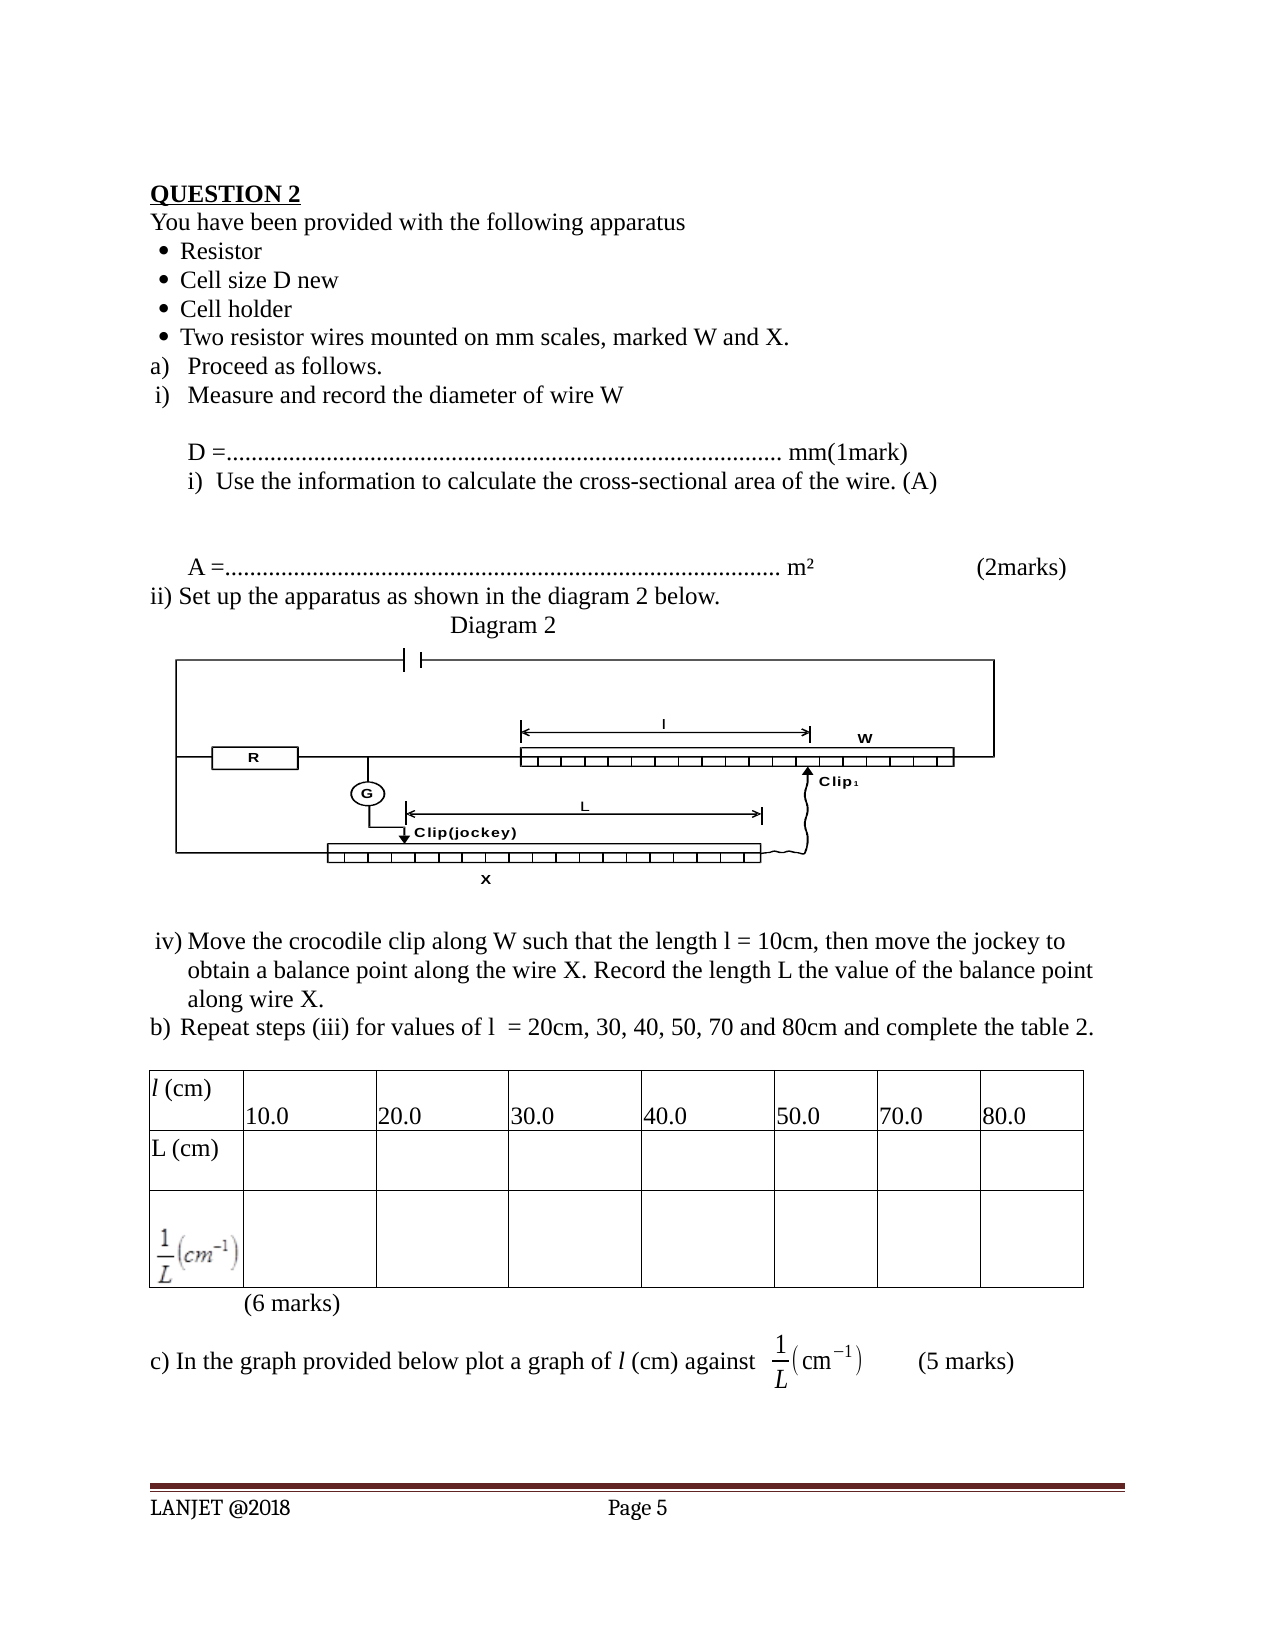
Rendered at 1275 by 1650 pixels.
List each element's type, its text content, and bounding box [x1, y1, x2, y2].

text iv) Move the crocodile clip along W such that the length l = 10cm, then move the jockey to obtain a balance point along the wire X. Record the length L the value of the balance point along wire X. [150, 926, 1125, 1012]
text b) Repeat steps (iii) for values of l = 20cm, 30, 40, 50, 70 and 80cm and complete the table 2. [150, 1012, 1125, 1041]
table_header 20.0 [377, 1071, 508, 1130]
text A =......................................................................................... m² (2marks) [150, 552, 1125, 581]
text ii) Set up the apparatus as shown in the diagram 2 below. [150, 581, 1125, 610]
list Two resistor wires mounted on mm scales, marked W and X. [159, 322, 1125, 351]
table_cell [377, 1191, 508, 1287]
table_header 70.0 [878, 1071, 980, 1130]
text c) In the graph provided below plot a graph of l (cm) against (5 marks) [150, 1346, 1125, 1374]
table_cell [244, 1191, 376, 1287]
text D =......................................................................................... mm(1mark) [150, 437, 1125, 466]
table_header 50.0 [775, 1071, 877, 1130]
table_cell [981, 1191, 1083, 1287]
list Cell size D new [159, 265, 1125, 294]
table_cell [642, 1191, 774, 1287]
table_header 80.0 [981, 1071, 1083, 1130]
table_cell [878, 1131, 980, 1190]
table_cell [642, 1131, 774, 1190]
table_cell [509, 1131, 641, 1190]
text i) Measure and record the diameter of wire W [150, 380, 1125, 409]
table_cell [981, 1131, 1083, 1190]
table_header 30.0 [509, 1071, 641, 1130]
list Cell holder [159, 294, 1125, 322]
table_header l (cm) [150, 1071, 243, 1130]
table_cell L (cm) [150, 1131, 243, 1190]
picture [151, 1221, 242, 1288]
table_header 40.0 [642, 1071, 774, 1130]
text (6 marks) [150, 1288, 1125, 1317]
text a) Proceed as follows. [150, 351, 1125, 380]
table_cell [244, 1131, 376, 1190]
list Resistor [159, 236, 1125, 265]
table_cell [150, 1191, 243, 1287]
text Diagram 2 [450, 610, 1125, 639]
table_cell [775, 1191, 877, 1287]
text QUESTION 2 [150, 179, 1125, 207]
text You have been provided with the following apparatus [150, 207, 1125, 236]
table_cell [509, 1191, 641, 1287]
table_cell [775, 1131, 877, 1190]
table_cell [878, 1191, 980, 1287]
table_cell [377, 1131, 508, 1190]
table_header 10.0 [244, 1071, 376, 1130]
list Use the information to calculate the cross-sectional area of the wire. (A) [187, 466, 1125, 495]
